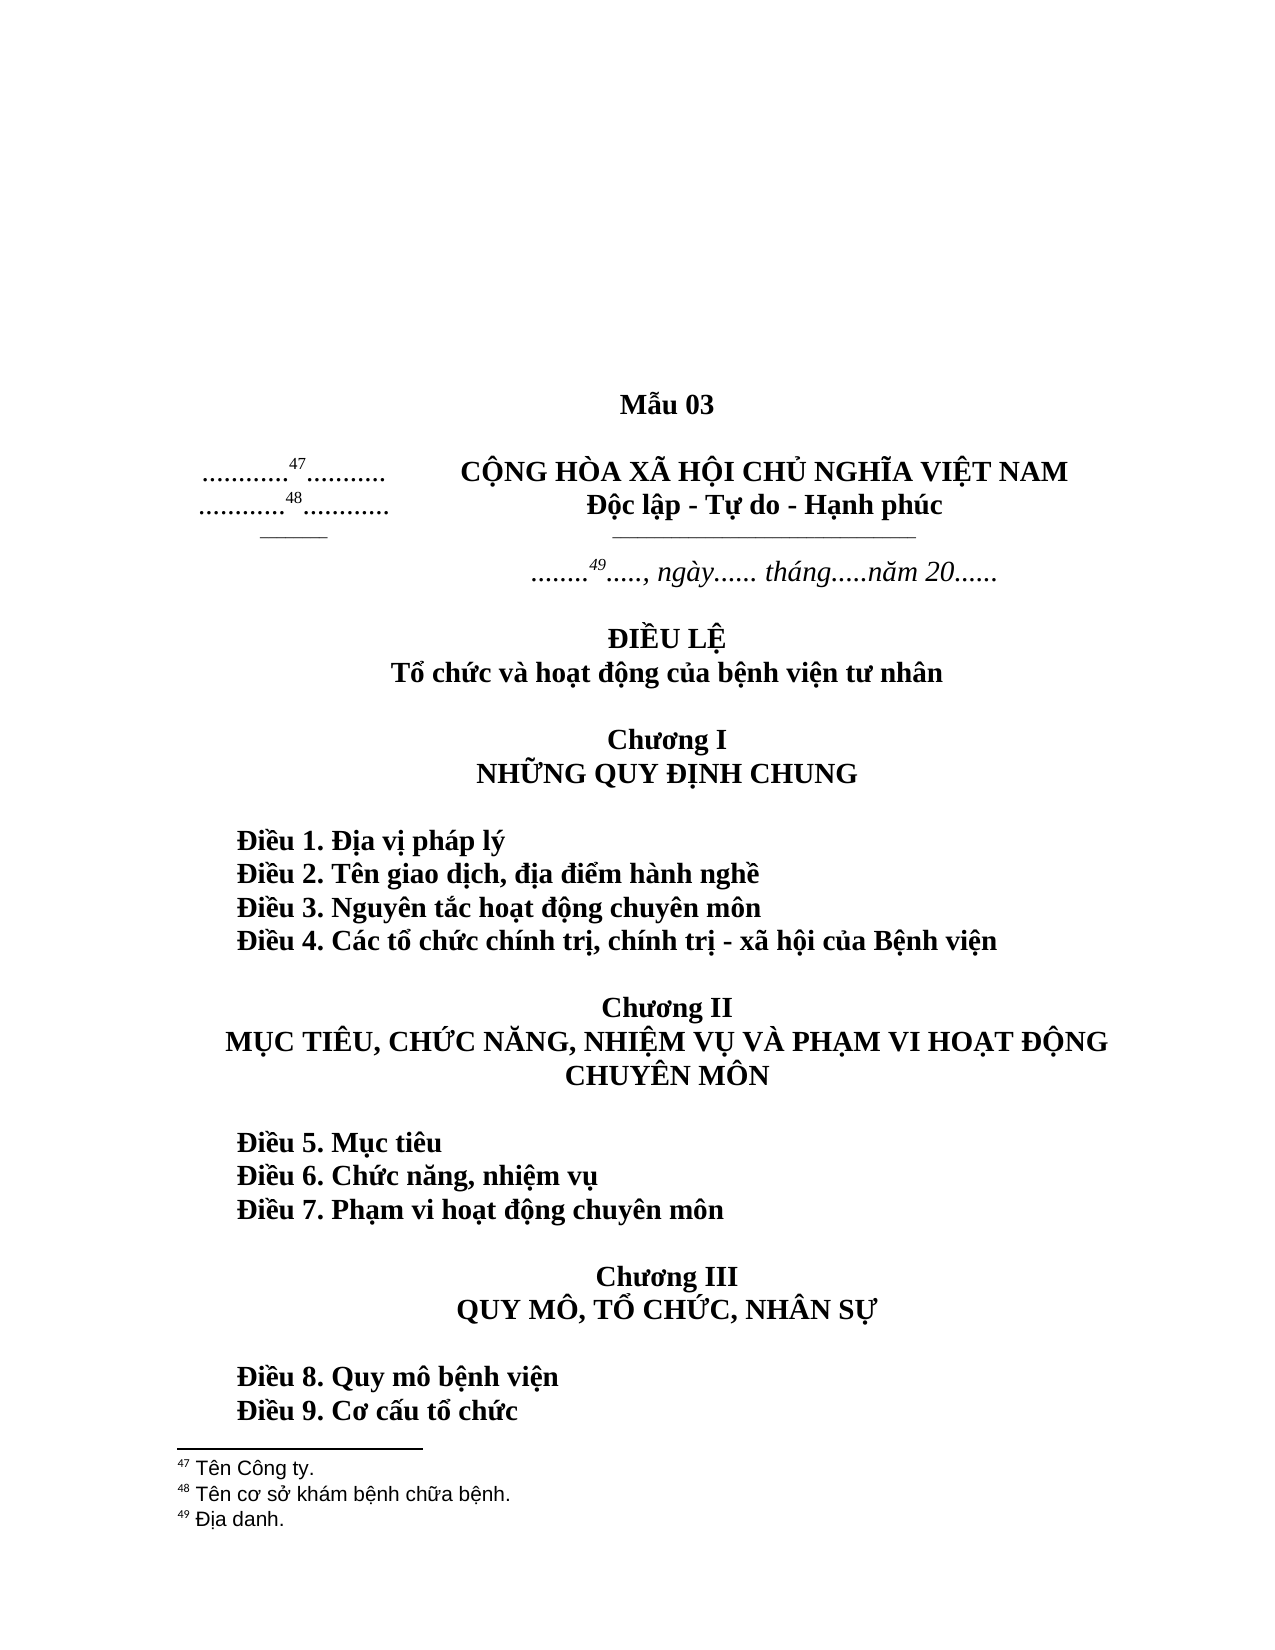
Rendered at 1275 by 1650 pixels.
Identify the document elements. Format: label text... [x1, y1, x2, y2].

text NHỮNG QUY ĐỊNH CHUNG [177, 756, 1157, 789]
text Điều 1. Địa vị pháp lý [177, 823, 1157, 856]
text Tổ chức và hoạt động của bệnh viện tư nhân [177, 655, 1157, 689]
text QUY MÔ, TỔ CHỨC, NHÂN SỰ [177, 1292, 1157, 1326]
text Điều 3. Nguyên tắc hoạt động chuyên môn [177, 890, 1157, 923]
text Điều 9. Cơ cấu tổ chức [177, 1393, 1157, 1427]
text MỤC TIÊU, CHỨC NĂNG, NHIỆM VỤ VÀ PHẠM VI HOẠT ĐỘNG CHUYÊN MÔN [177, 1024, 1157, 1091]
text Điều 6. Chức năng, nhiệm vụ [177, 1158, 1157, 1192]
table_header CỘNG HÒA XÃ HỘI CHỦ NGHĨA VIỆT NAM Độc lập - Tự do - Hạnh phúc ____________________________________ ............., ngày...... tháng.....năm 20...... [410, 454, 1119, 622]
text Điều 8. Quy mô bệnh viện [177, 1359, 1157, 1393]
text Mẫu 03 [177, 387, 1157, 420]
text Chương I [177, 722, 1157, 756]
text ĐIỀU LỆ [177, 622, 1157, 655]
text Chương III [177, 1259, 1157, 1292]
text Điều 5. Mục tiêu [177, 1125, 1157, 1158]
table_header ....................... ........................ ________ [178, 454, 410, 622]
text Điều 2. Tên giao dịch, địa điểm hành nghề [177, 856, 1157, 890]
text Điều 7. Phạm vi hoạt động chuyên môn [177, 1192, 1157, 1225]
text Điều 4. Các tổ chức chính trị, chính trị - xã hội của Bệnh viện [177, 923, 1157, 957]
text Chương II [177, 991, 1157, 1024]
